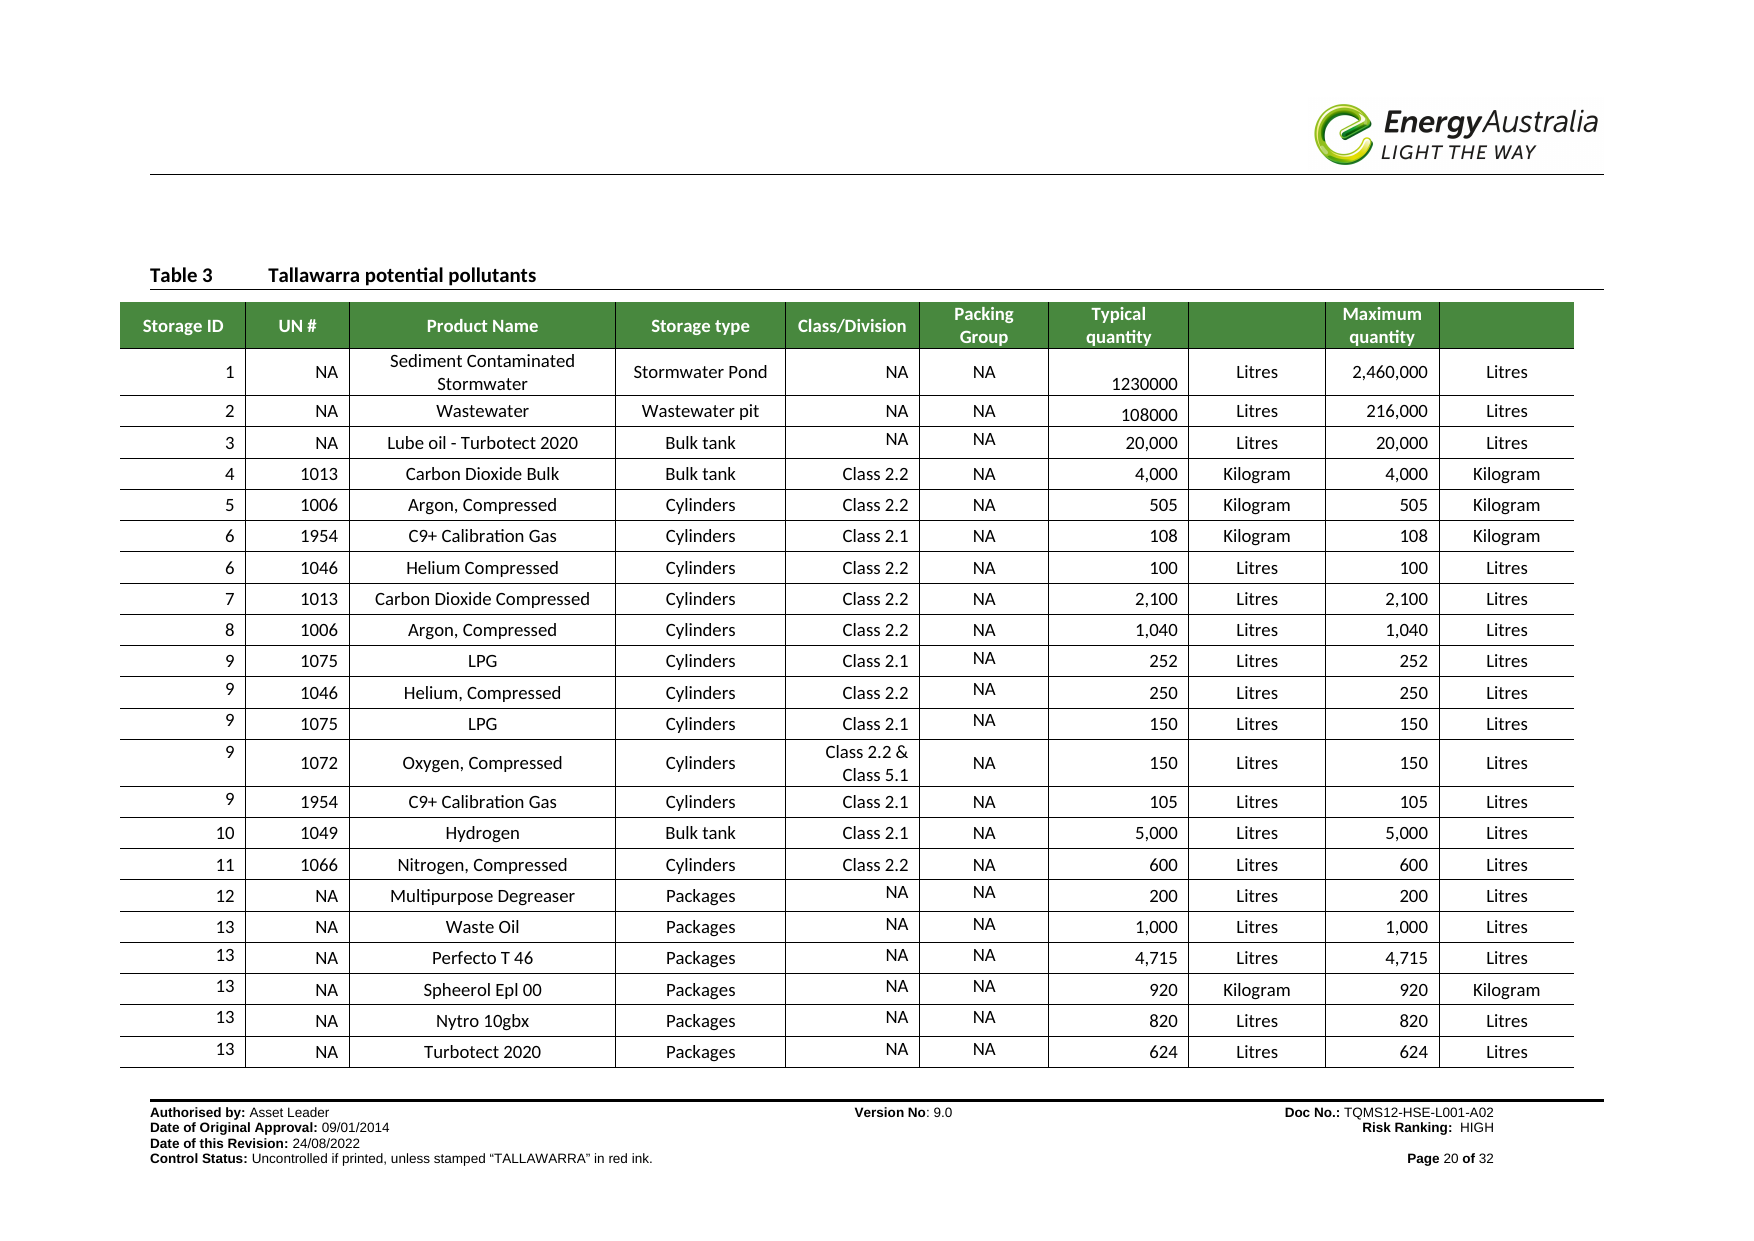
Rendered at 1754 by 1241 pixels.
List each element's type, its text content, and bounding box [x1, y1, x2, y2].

table_cell 9 [120, 677, 245, 707]
table_header Maximum quantity [1326, 302, 1439, 348]
table_cell Helium, Compressed [350, 677, 615, 707]
table_header Product Name [350, 302, 615, 348]
table_cell Kilogram [1189, 974, 1325, 1004]
table_cell 9 [120, 709, 245, 739]
table_cell Cylinders [616, 740, 785, 786]
table_cell Class 2.2 [786, 849, 919, 879]
table_cell NA [920, 552, 1048, 582]
table_cell Litres [1189, 880, 1325, 911]
table_cell 9 [120, 740, 245, 786]
table_cell NA [786, 396, 919, 426]
table_cell 4,000 [1326, 459, 1439, 489]
table_cell Class 2.2 [786, 490, 919, 520]
table_cell NA [920, 349, 1048, 395]
table_cell Class 2.2 [786, 552, 919, 582]
table_cell 920 [1326, 974, 1439, 1004]
table_cell 1,040 [1049, 615, 1188, 645]
table_cell Cylinders [616, 615, 785, 645]
table_cell 20,000 [1049, 427, 1188, 457]
table_cell 6 [120, 552, 245, 582]
table_cell Class 2.1 [786, 787, 919, 817]
table_cell Turbotect 2020 [350, 1037, 615, 1067]
table_cell Litres [1440, 396, 1574, 426]
table_cell NA [786, 427, 919, 457]
table_cell 13 [120, 1005, 245, 1036]
table_cell Litres [1440, 646, 1574, 676]
table_cell Kilogram [1189, 490, 1325, 520]
table_cell 820 [1049, 1005, 1188, 1036]
table_cell Multipurpose Degreaser [350, 880, 615, 911]
table_cell Kilogram [1440, 974, 1574, 1004]
table_cell NA [920, 615, 1048, 645]
table_cell Perfecto T 46 [350, 943, 615, 973]
table_cell 600 [1326, 849, 1439, 879]
table_cell 108000 [1049, 396, 1188, 426]
table_cell 820 [1326, 1005, 1439, 1036]
table_cell 10 [120, 818, 245, 848]
table_cell Cylinders [616, 709, 785, 739]
table_cell 1954 [246, 787, 349, 817]
table_cell Packages [616, 943, 785, 973]
table_cell NA [920, 943, 1048, 973]
table_cell 11 [120, 849, 245, 879]
table_cell Class 2.1 [786, 818, 919, 848]
table_cell Litres [1189, 646, 1325, 676]
table_cell 150 [1326, 709, 1439, 739]
table_cell Litres [1440, 880, 1574, 911]
table_cell NA [786, 1037, 919, 1067]
table_cell 9 [120, 787, 245, 817]
table_header [1440, 302, 1574, 348]
table_cell NA [920, 880, 1048, 911]
table_cell 252 [1326, 646, 1439, 676]
table_cell Packages [616, 880, 785, 911]
table_cell 1046 [246, 552, 349, 582]
table_cell Litres [1440, 709, 1574, 739]
table_cell 13 [120, 943, 245, 973]
table_cell 2,460,000 [1326, 349, 1439, 395]
table_cell 250 [1049, 677, 1188, 707]
table_cell Kilogram [1189, 521, 1325, 551]
table_cell NA [786, 880, 919, 911]
table_cell NA [920, 1037, 1048, 1067]
table_cell Litres [1440, 849, 1574, 879]
table_cell 1075 [246, 709, 349, 739]
table_cell Packages [616, 1005, 785, 1036]
table_cell 4 [120, 459, 245, 489]
table_cell LPG [350, 646, 615, 676]
table_cell Spheerol Epl 00 [350, 974, 615, 1004]
table_header Storage type [616, 302, 785, 348]
table_cell 150 [1049, 709, 1188, 739]
table_cell 4,000 [1049, 459, 1188, 489]
table_cell C9+ Calibration Gas [350, 787, 615, 817]
table_cell NA [920, 1005, 1048, 1036]
table_cell 1,040 [1326, 615, 1439, 645]
table_cell 108 [1049, 521, 1188, 551]
table_cell Litres [1189, 818, 1325, 848]
table_cell 100 [1049, 552, 1188, 582]
table_cell 505 [1326, 490, 1439, 520]
table_cell NA [920, 849, 1048, 879]
table_cell Class 2.1 [786, 709, 919, 739]
table_cell 1954 [246, 521, 349, 551]
table_cell 1006 [246, 490, 349, 520]
table_cell 624 [1049, 1037, 1188, 1067]
table_cell Litres [1189, 584, 1325, 614]
table_header UN # [246, 302, 349, 348]
table_cell NA [246, 912, 349, 942]
table_cell Bulk tank [616, 459, 785, 489]
table_cell Kilogram [1189, 459, 1325, 489]
table_cell NA [786, 912, 919, 942]
table_cell 1049 [246, 818, 349, 848]
table_cell 9 [120, 646, 245, 676]
table_cell 5,000 [1049, 818, 1188, 848]
table_cell Cylinders [616, 646, 785, 676]
table_cell NA [920, 459, 1048, 489]
table_cell NA [920, 787, 1048, 817]
table_cell Litres [1189, 849, 1325, 879]
table_cell Litres [1440, 943, 1574, 973]
table_cell Cylinders [616, 584, 785, 614]
table_cell Litres [1189, 912, 1325, 942]
table_cell 12 [120, 880, 245, 911]
table_cell 505 [1049, 490, 1188, 520]
table_cell 624 [1326, 1037, 1439, 1067]
table_cell Litres [1189, 787, 1325, 817]
table_cell Litres [1189, 709, 1325, 739]
table_cell Class 2.2 [786, 459, 919, 489]
table_cell NA [920, 490, 1048, 520]
table_cell Litres [1440, 1005, 1574, 1036]
table_cell 600 [1049, 849, 1188, 879]
table_cell Litres [1440, 740, 1574, 786]
table_cell Litres [1189, 349, 1325, 395]
table_cell 216,000 [1326, 396, 1439, 426]
table_cell Carbon Dioxide Bulk [350, 459, 615, 489]
table_cell NA [920, 396, 1048, 426]
table_cell 105 [1049, 787, 1188, 817]
table_cell Packages [616, 974, 785, 1004]
table_cell Packages [616, 1037, 785, 1067]
table_cell 1013 [246, 584, 349, 614]
table_cell Litres [1440, 818, 1574, 848]
table_cell Cylinders [616, 552, 785, 582]
table_cell Cylinders [616, 677, 785, 707]
table_cell NA [786, 349, 919, 395]
table_cell 150 [1326, 740, 1439, 786]
table_cell Kilogram [1440, 459, 1574, 489]
table_cell Waste Oil [350, 912, 615, 942]
table_cell 1072 [246, 740, 349, 786]
table_cell NA [246, 1037, 349, 1067]
table_cell Hydrogen [350, 818, 615, 848]
table_cell NA [920, 709, 1048, 739]
table_cell Oxygen, Compressed [350, 740, 615, 786]
table_cell Cylinders [616, 521, 785, 551]
table_cell 13 [120, 974, 245, 1004]
table_cell Bulk tank [616, 818, 785, 848]
table_cell NA [920, 521, 1048, 551]
table_header Storage ID [120, 302, 245, 348]
table_cell 3 [120, 427, 245, 457]
table_cell C9+ Calibration Gas [350, 521, 615, 551]
table_cell NA [246, 943, 349, 973]
table_cell 920 [1049, 974, 1188, 1004]
table_cell 7 [120, 584, 245, 614]
table_cell 1066 [246, 849, 349, 879]
table_cell Carbon Dioxide Compressed [350, 584, 615, 614]
table_cell Cylinders [616, 849, 785, 879]
table_cell Stormwater Pond [616, 349, 785, 395]
table_cell Nitrogen, Compressed [350, 849, 615, 879]
table_cell Litres [1189, 943, 1325, 973]
table_cell Wastewater pit [616, 396, 785, 426]
table_cell 2 [120, 396, 245, 426]
table_cell NA [786, 1005, 919, 1036]
table_cell 250 [1326, 677, 1439, 707]
table_cell Litres [1440, 552, 1574, 582]
table_cell Sediment Contaminated Stormwater [350, 349, 615, 395]
table_cell NA [246, 880, 349, 911]
table_cell Litres [1189, 552, 1325, 582]
table_cell Litres [1440, 677, 1574, 707]
picture [1307, 97, 1604, 172]
table_cell 105 [1326, 787, 1439, 817]
table_cell 1230000 [1049, 349, 1188, 395]
table_cell Packages [616, 912, 785, 942]
table_cell Litres [1189, 677, 1325, 707]
table_cell Litres [1440, 912, 1574, 942]
table_cell Kilogram [1440, 521, 1574, 551]
table_cell Litres [1189, 1005, 1325, 1036]
table_cell Nytro 10gbx [350, 1005, 615, 1036]
table_cell Litres [1440, 349, 1574, 395]
table_cell NA [246, 396, 349, 426]
table_cell 252 [1049, 646, 1188, 676]
table_cell Helium Compressed [350, 552, 615, 582]
text Table 3 Tallawarra potential pollutants [150, 258, 1604, 289]
table_cell Cylinders [616, 787, 785, 817]
table_cell 100 [1326, 552, 1439, 582]
table_cell 200 [1326, 880, 1439, 911]
table_cell Class 2.2 & Class 5.1 [786, 740, 919, 786]
table_cell 4,715 [1326, 943, 1439, 973]
table_cell Litres [1189, 396, 1325, 426]
table_cell Litres [1189, 615, 1325, 645]
table_cell Class 2.1 [786, 646, 919, 676]
table_cell Litres [1189, 1037, 1325, 1067]
table_cell NA [786, 943, 919, 973]
table_cell NA [920, 740, 1048, 786]
table_cell 4,715 [1049, 943, 1188, 973]
table_cell 108 [1326, 521, 1439, 551]
table_cell 20,000 [1326, 427, 1439, 457]
table_cell NA [786, 974, 919, 1004]
table_cell Lube oil - Turbotect 2020 [350, 427, 615, 457]
table_cell NA [920, 974, 1048, 1004]
table_cell 13 [120, 912, 245, 942]
table_cell 13 [120, 1037, 245, 1067]
table_cell NA [920, 584, 1048, 614]
table_cell Litres [1440, 615, 1574, 645]
table_cell Litres [1440, 584, 1574, 614]
table_cell 2,100 [1326, 584, 1439, 614]
table_cell Class 2.2 [786, 615, 919, 645]
table_cell 1,000 [1049, 912, 1188, 942]
table_cell Class 2.1 [786, 521, 919, 551]
table_cell NA [920, 818, 1048, 848]
table_cell NA [246, 974, 349, 1004]
table_cell 2,100 [1049, 584, 1188, 614]
table_cell NA [920, 427, 1048, 457]
table_cell 1013 [246, 459, 349, 489]
table_cell NA [920, 677, 1048, 707]
table_header Typical quantity [1049, 302, 1188, 348]
table_cell 5,000 [1326, 818, 1439, 848]
table_cell NA [246, 349, 349, 395]
table_cell Litres [1440, 427, 1574, 457]
table_cell 1 [120, 349, 245, 395]
table_cell Litres [1440, 1037, 1574, 1067]
table_cell Class 2.2 [786, 584, 919, 614]
table_cell Wastewater [350, 396, 615, 426]
table_cell 1006 [246, 615, 349, 645]
table_cell Litres [1440, 787, 1574, 817]
table_cell NA [246, 427, 349, 457]
table_cell 1075 [246, 646, 349, 676]
table_cell 8 [120, 615, 245, 645]
table_cell 1,000 [1326, 912, 1439, 942]
table_header Class/Division [786, 302, 919, 348]
table_cell Argon, Compressed [350, 615, 615, 645]
table_header [1189, 302, 1325, 348]
table_cell Litres [1189, 740, 1325, 786]
table_cell LPG [350, 709, 615, 739]
table_cell 1046 [246, 677, 349, 707]
table_cell Argon, Compressed [350, 490, 615, 520]
table_cell Bulk tank [616, 427, 785, 457]
table_cell 6 [120, 521, 245, 551]
table_cell Litres [1189, 427, 1325, 457]
table_cell 150 [1049, 740, 1188, 786]
table_cell 5 [120, 490, 245, 520]
table_cell Class 2.2 [786, 677, 919, 707]
table_cell Cylinders [616, 490, 785, 520]
table_cell NA [246, 1005, 349, 1036]
table_cell 200 [1049, 880, 1188, 911]
table_cell NA [920, 646, 1048, 676]
table_cell Kilogram [1440, 490, 1574, 520]
table_header Packing Group [920, 302, 1048, 348]
table_cell NA [920, 912, 1048, 942]
